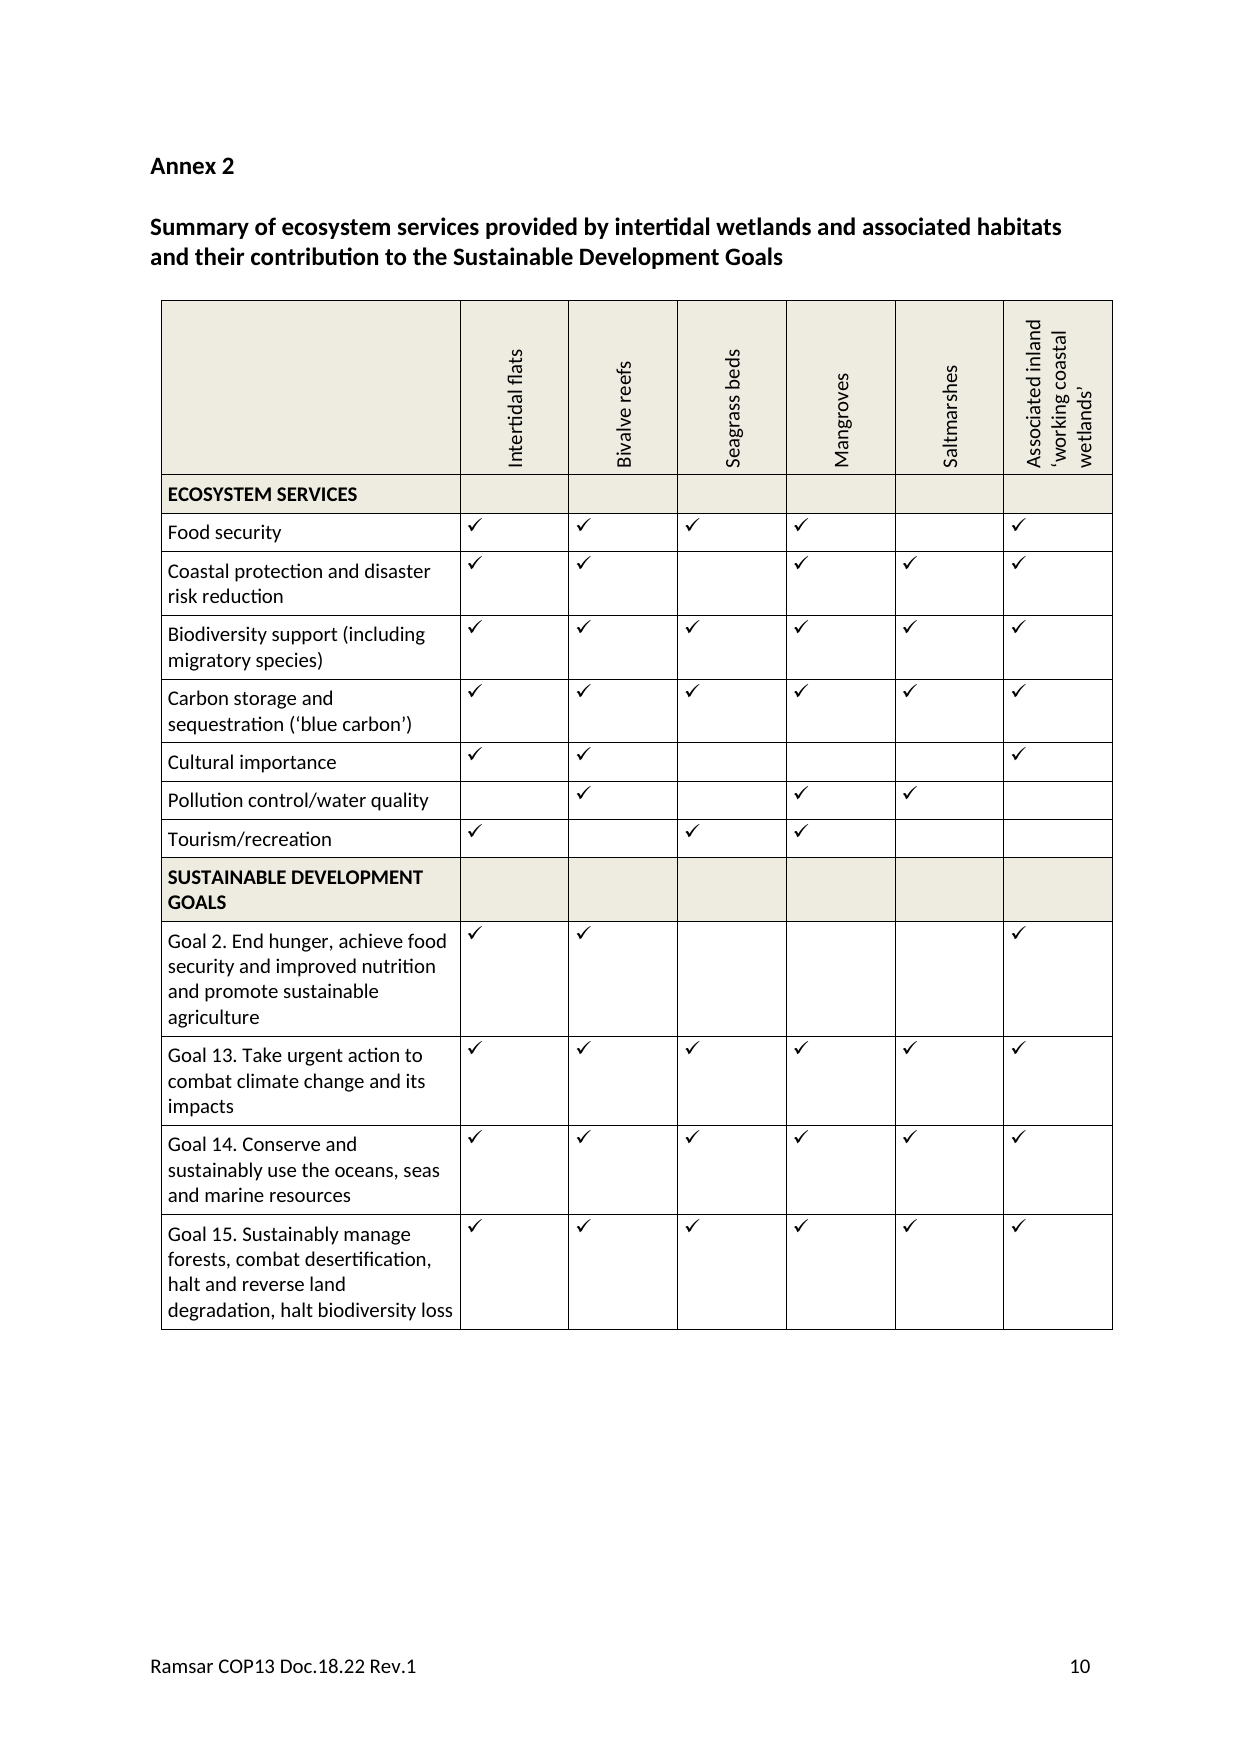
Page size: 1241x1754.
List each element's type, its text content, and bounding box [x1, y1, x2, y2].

table_cell [787, 743, 895, 781]
table_cell [787, 922, 895, 1036]
table_cell [461, 475, 568, 513]
table_header Associated inland ‘working coastal wetlands’ [1004, 301, 1112, 474]
table_cell [1004, 514, 1112, 551]
table_cell [569, 514, 677, 551]
table_cell [569, 552, 677, 615]
table_cell [461, 820, 568, 857]
table_cell [569, 1215, 677, 1328]
table_cell [678, 475, 786, 513]
table_cell [678, 514, 786, 551]
table_cell [787, 514, 895, 551]
table_cell [896, 514, 1003, 551]
table_cell [569, 743, 677, 781]
table_cell [1004, 858, 1112, 921]
table_cell [1004, 1126, 1112, 1214]
table_header Saltmarshes [896, 301, 1003, 474]
table_cell [1004, 743, 1112, 781]
table_cell [461, 616, 568, 678]
table_cell [569, 616, 677, 678]
table_cell [787, 552, 895, 615]
table_cell [787, 680, 895, 742]
table_cell [678, 782, 786, 819]
table_cell [1004, 616, 1112, 678]
table_cell ECOSYSTEM SERVICES [162, 475, 460, 513]
table_cell [678, 1215, 786, 1328]
table_cell [1004, 552, 1112, 615]
table_cell [678, 1126, 786, 1214]
table_cell Food security [162, 514, 460, 551]
table_cell [678, 616, 786, 678]
table_header Bivalve reefs [569, 301, 677, 474]
table_cell [896, 475, 1003, 513]
table_cell Goal 13. Take urgent action to combat climate change and its impacts [162, 1037, 460, 1125]
table_cell [896, 680, 1003, 742]
table_cell [678, 743, 786, 781]
table_cell [678, 1037, 786, 1125]
table_cell [896, 782, 1003, 819]
table_cell [461, 782, 568, 819]
table_cell [896, 552, 1003, 615]
table_cell [569, 1037, 677, 1125]
table_header Seagrass beds [678, 301, 786, 474]
table_cell [787, 820, 895, 857]
table_cell [569, 922, 677, 1036]
table_cell Biodiversity support (including migratory species) [162, 616, 460, 678]
table_cell [461, 514, 568, 551]
table_cell Cultural importance [162, 743, 460, 781]
table_cell [461, 552, 568, 615]
table_cell [1004, 820, 1112, 857]
table_cell [461, 858, 568, 921]
table_cell [896, 922, 1003, 1036]
table_cell [1004, 1215, 1112, 1328]
table_cell Tourism/recreation [162, 820, 460, 857]
table_header Intertidal flats [461, 301, 568, 474]
table_header Mangroves [787, 301, 895, 474]
table_cell [461, 680, 568, 742]
table_cell [1004, 782, 1112, 819]
table_cell [569, 475, 677, 513]
table_cell [896, 858, 1003, 921]
table_cell [896, 616, 1003, 678]
table_cell Goal 14. Conserve and sustainably use the oceans, seas and marine resources [162, 1126, 460, 1214]
table_cell [1004, 922, 1112, 1036]
table_cell [896, 1215, 1003, 1328]
table_cell Goal 2. End hunger, achieve food security and improved nutrition and promote sustainable agriculture [162, 922, 460, 1036]
table_cell [678, 922, 786, 1036]
table_cell [569, 782, 677, 819]
table_cell [678, 820, 786, 857]
table_cell [1004, 1037, 1112, 1125]
table_cell Carbon storage and sequestration (‘blue carbon’) [162, 680, 460, 742]
table_cell Pollution control/water quality [162, 782, 460, 819]
table_cell Goal 15. Sustainably manage forests, combat desertification, halt and reverse land degradation, halt biodiversity loss [162, 1215, 460, 1328]
text Annex 2 [150, 150, 1078, 181]
table_cell [569, 858, 677, 921]
table_cell [678, 858, 786, 921]
table_cell [787, 475, 895, 513]
table_cell Coastal protection and disaster risk reduction [162, 552, 460, 615]
table_cell [461, 1126, 568, 1214]
table_cell [1004, 680, 1112, 742]
table_cell [569, 680, 677, 742]
table_cell [787, 1126, 895, 1214]
table_cell [678, 552, 786, 615]
table_cell [569, 1126, 677, 1214]
table_cell [1004, 475, 1112, 513]
table_cell [678, 680, 786, 742]
table_cell [896, 820, 1003, 857]
table_cell [787, 782, 895, 819]
table_header [162, 301, 460, 474]
table_cell [461, 743, 568, 781]
table_cell [787, 616, 895, 678]
table_cell SUSTAINABLE DEVELOPMENT GOALS [162, 858, 460, 921]
table_cell [569, 820, 677, 857]
table_cell [896, 743, 1003, 781]
table_cell [461, 1215, 568, 1328]
table_cell [787, 1215, 895, 1328]
table_cell [896, 1126, 1003, 1214]
table_cell [461, 922, 568, 1036]
table_cell [787, 858, 895, 921]
table_cell [787, 1037, 895, 1125]
table_cell [896, 1037, 1003, 1125]
text Summary of ecosystem services provided by intertidal wetlands and associated habitats and their contribution to the Sustainable Development Goals [150, 211, 1090, 272]
table_cell [461, 1037, 568, 1125]
